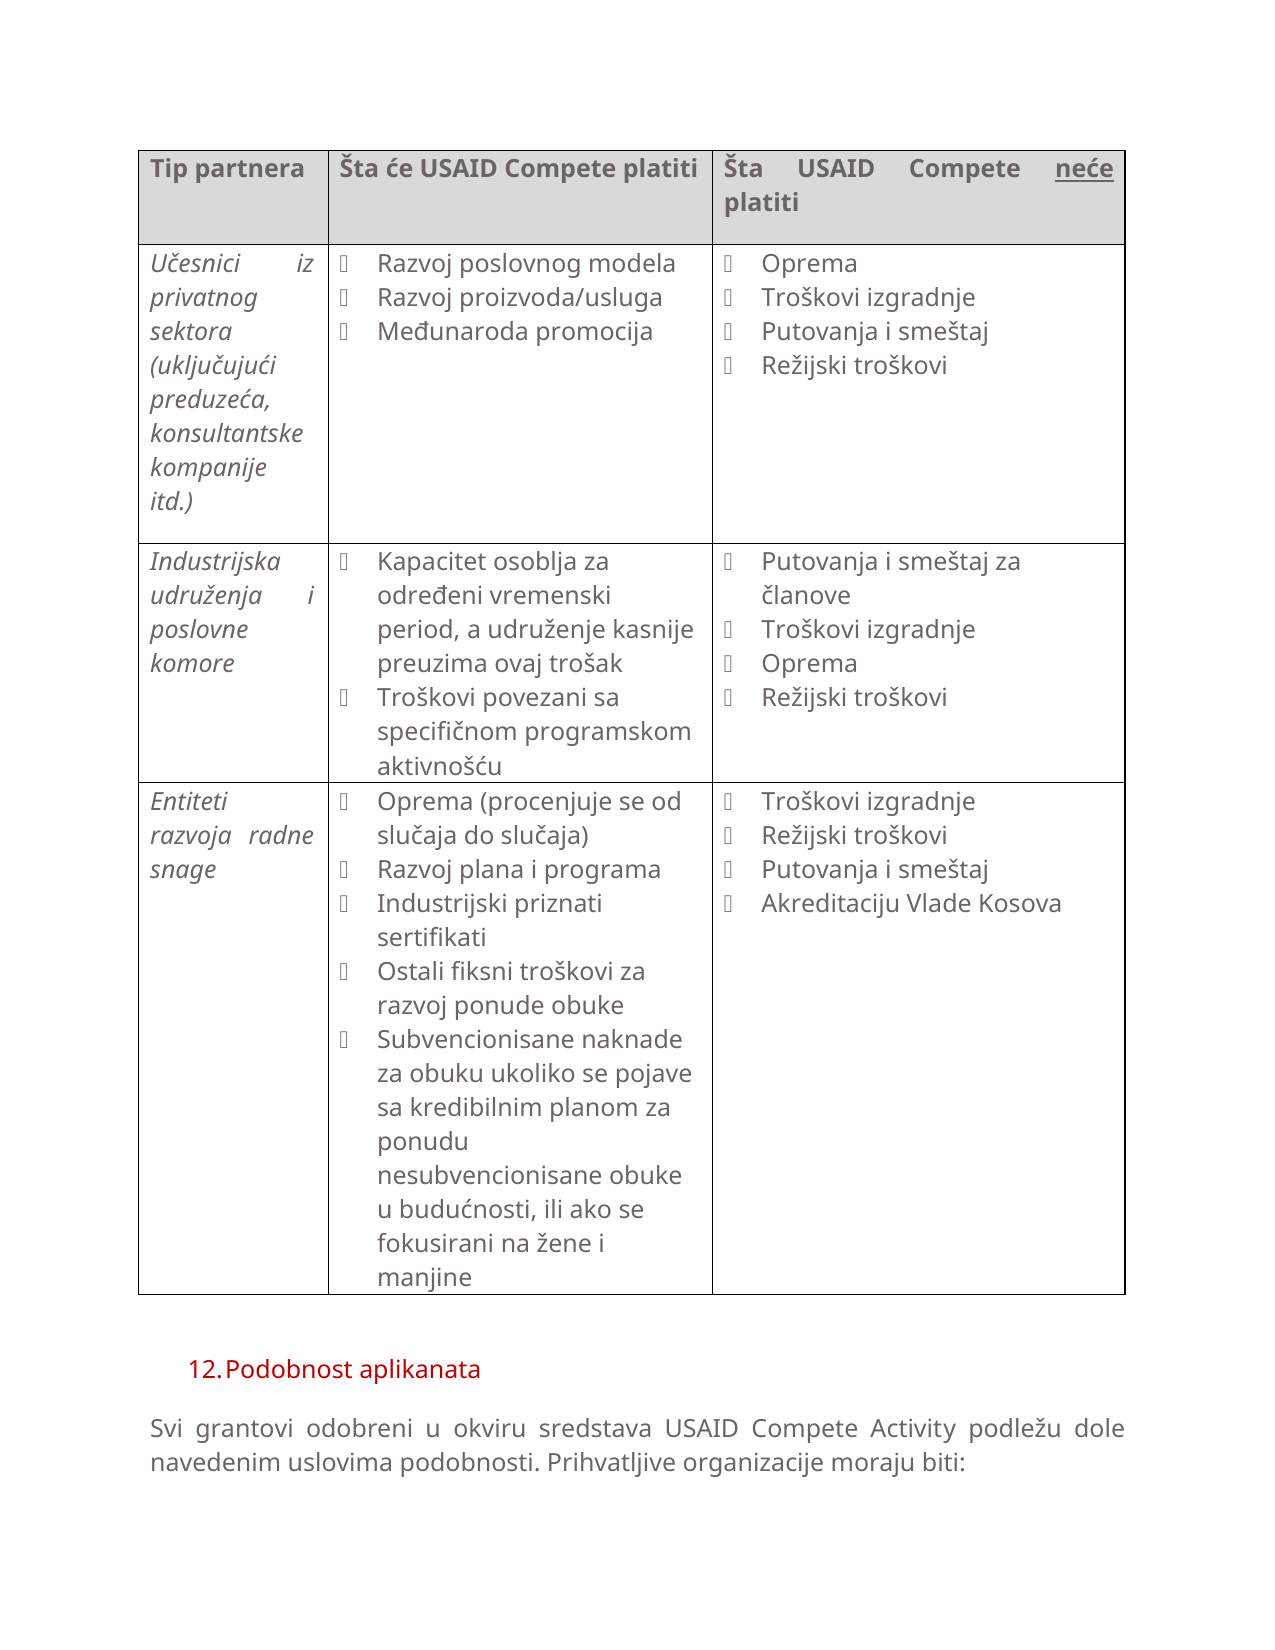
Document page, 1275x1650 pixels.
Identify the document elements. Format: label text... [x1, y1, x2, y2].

list Podobnost aplikanata [187, 1351, 1125, 1386]
table_header Tip partnera [139, 151, 328, 244]
table_cell Učesnici iz privatnog sektora (uključujući preduzeća, konsultantske kompanije itd.) [139, 245, 328, 543]
table_header Šta USAID Compete neće platiti [713, 151, 1124, 244]
table_cell Oprema Troškovi izgradnje Putovanja i smeštaj Režijski troškovi [713, 245, 1124, 543]
table_cell Troškovi izgradnje Režijski troškovi Putovanja i smeštaj Akreditaciju Vlade Kosova [713, 783, 1124, 1294]
table_cell Razvoj poslovnog modela Razvoj proizvoda/usluga Međunaroda promocija [329, 245, 712, 543]
table_cell Industrijska udruženja i poslovne komore [139, 544, 328, 782]
table_cell Entiteti razvoja radne snage [139, 783, 328, 1294]
table_cell Kapacitet osoblja za određeni vremenski period, a udruženje kasnije preuzima ovaj trošak Troškovi povezani sa specifičnom programskom aktivnošću [329, 544, 712, 782]
table_header Šta će USAID Compete platiti [329, 151, 712, 244]
text Svi grantovi odobreni u okviru sredstava USAID Compete Activity podležu dole navedenim uslovima podobnosti. Prihvatljive organizacije moraju biti: [150, 1411, 1125, 1479]
table_cell Putovanja i smeštaj za članove Troškovi izgradnje Oprema Režijski troškovi [713, 544, 1124, 782]
table_cell Oprema (procenjuje se od slučaja do slučaja) Razvoj plana i programa Industrijski priznati sertifikati Ostali fiksni troškovi za razvoj ponude obuke Subvencionisane naknade za obuku ukoliko se pojave sa kredibilnim planom za ponudu nesubvencionisane obuke u budućnosti, ili ako se fokusirani na žene i manjine [329, 783, 712, 1294]
